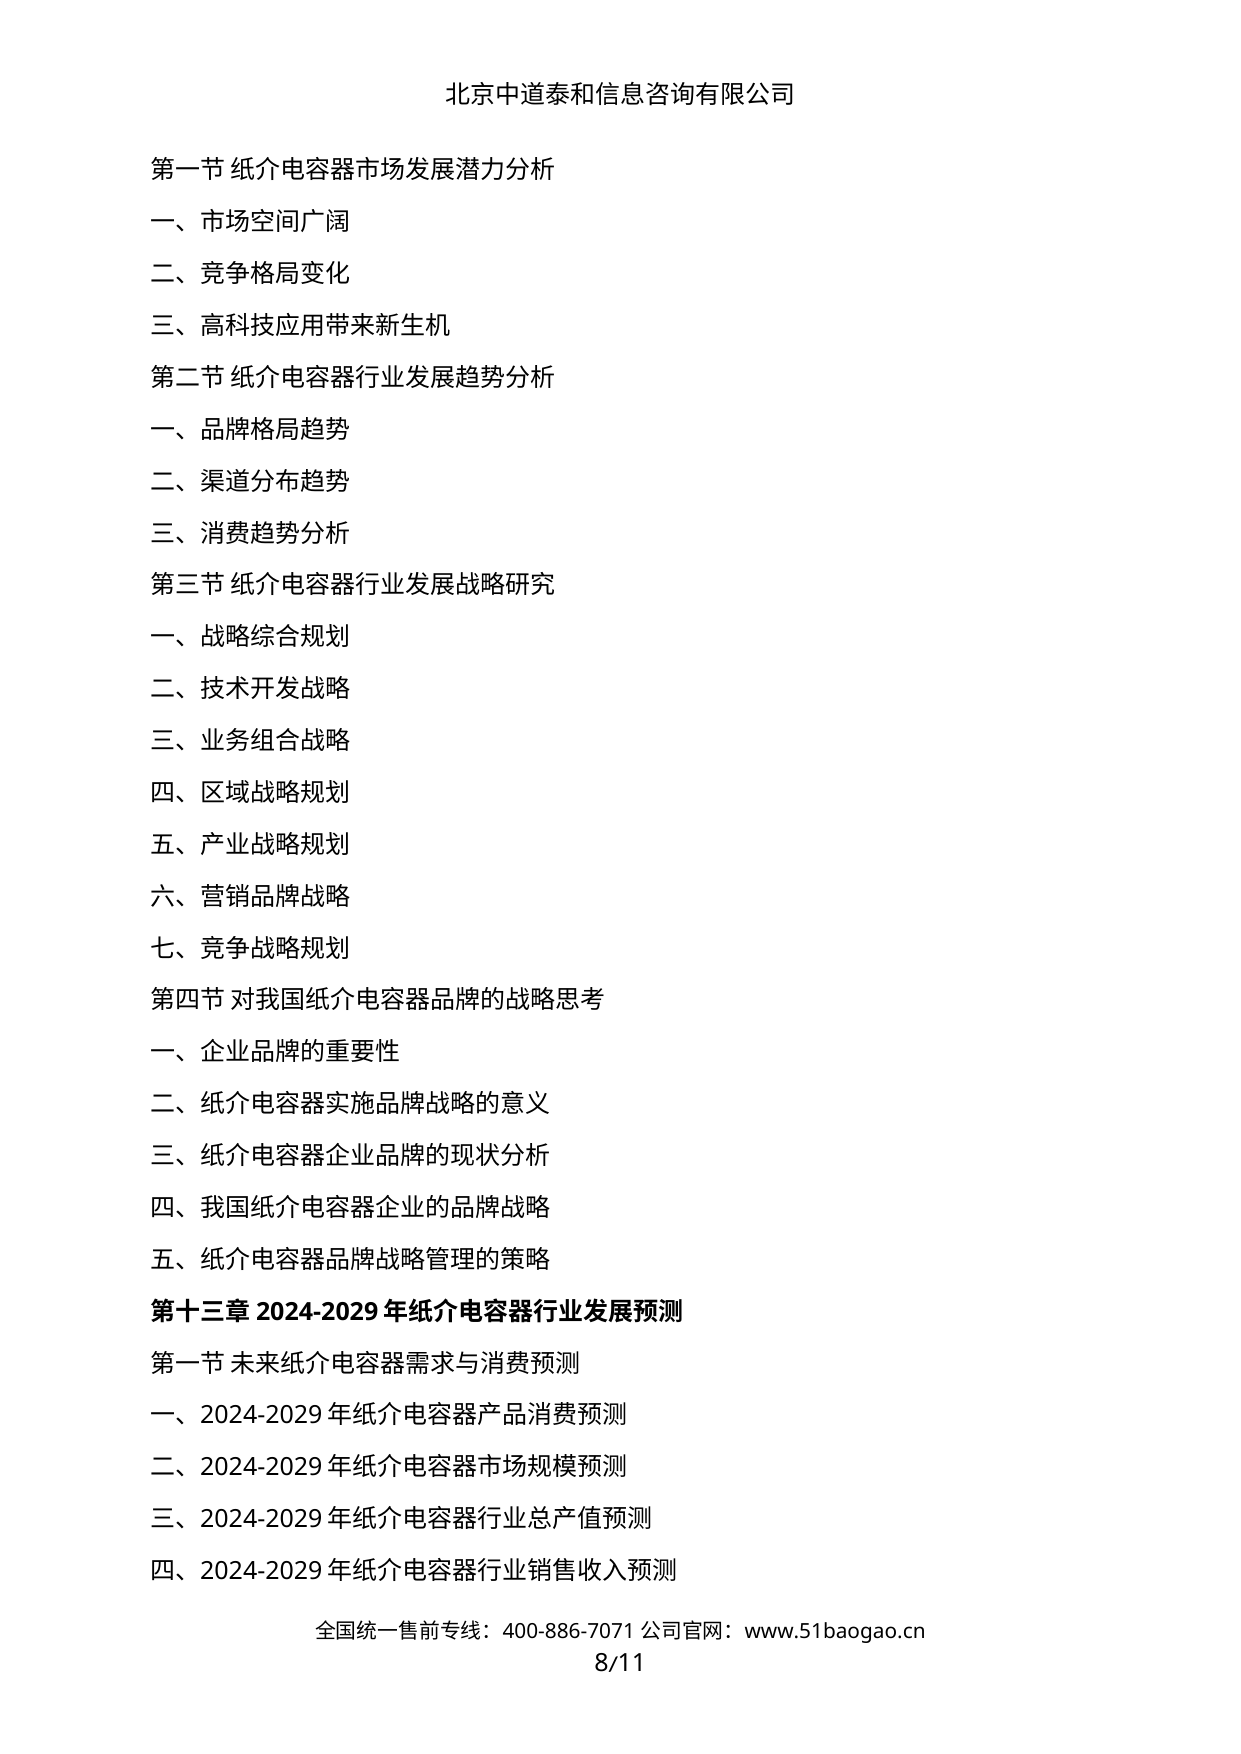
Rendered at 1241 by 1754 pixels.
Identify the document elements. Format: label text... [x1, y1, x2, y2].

text 七、竞争战略规划 [150, 928, 1090, 964]
text 第一节 纸介电容器市场发展潜力分析 [150, 150, 1090, 186]
text 第三节 纸介电容器行业发展战略研究 [150, 565, 1090, 601]
text 六、营销品牌战略 [150, 876, 1090, 912]
text 三、2024-2029年纸介电容器行业总产值预测 [150, 1499, 1090, 1535]
text 五、纸介电容器品牌战略管理的策略 [150, 1239, 1090, 1276]
text 第一节 未来纸介电容器需求与消费预测 [150, 1343, 1090, 1379]
text 一、品牌格局趋势 [150, 409, 1090, 446]
text 二、纸介电容器实施品牌战略的意义 [150, 1084, 1090, 1120]
text 第四节 对我国纸介电容器品牌的战略思考 [150, 980, 1090, 1016]
text 四、我国纸介电容器企业的品牌战略 [150, 1187, 1090, 1224]
text 二、2024-2029年纸介电容器市场规模预测 [150, 1447, 1090, 1483]
text 二、渠道分布趋势 [150, 461, 1090, 497]
text 一、市场空间广阔 [150, 202, 1090, 238]
text 三、高科技应用带来新生机 [150, 306, 1090, 342]
text 三、业务组合战略 [150, 721, 1090, 757]
text 三、消费趋势分析 [150, 513, 1090, 549]
text 四、区域战略规划 [150, 772, 1090, 809]
text 第十三章 2024-2029年纸介电容器行业发展预测 [150, 1291, 1090, 1327]
text 三、纸介电容器企业品牌的现状分析 [150, 1136, 1090, 1172]
text 二、竞争格局变化 [150, 254, 1090, 290]
text 二、技术开发战略 [150, 669, 1090, 705]
text 一、企业品牌的重要性 [150, 1032, 1090, 1068]
text 一、2024-2029年纸介电容器产品消费预测 [150, 1395, 1090, 1431]
text 一、战略综合规划 [150, 617, 1090, 653]
text 四、2024-2029年纸介电容器行业销售收入预测 [150, 1551, 1090, 1587]
text 五、产业战略规划 [150, 824, 1090, 861]
text 第二节 纸介电容器行业发展趋势分析 [150, 357, 1090, 394]
